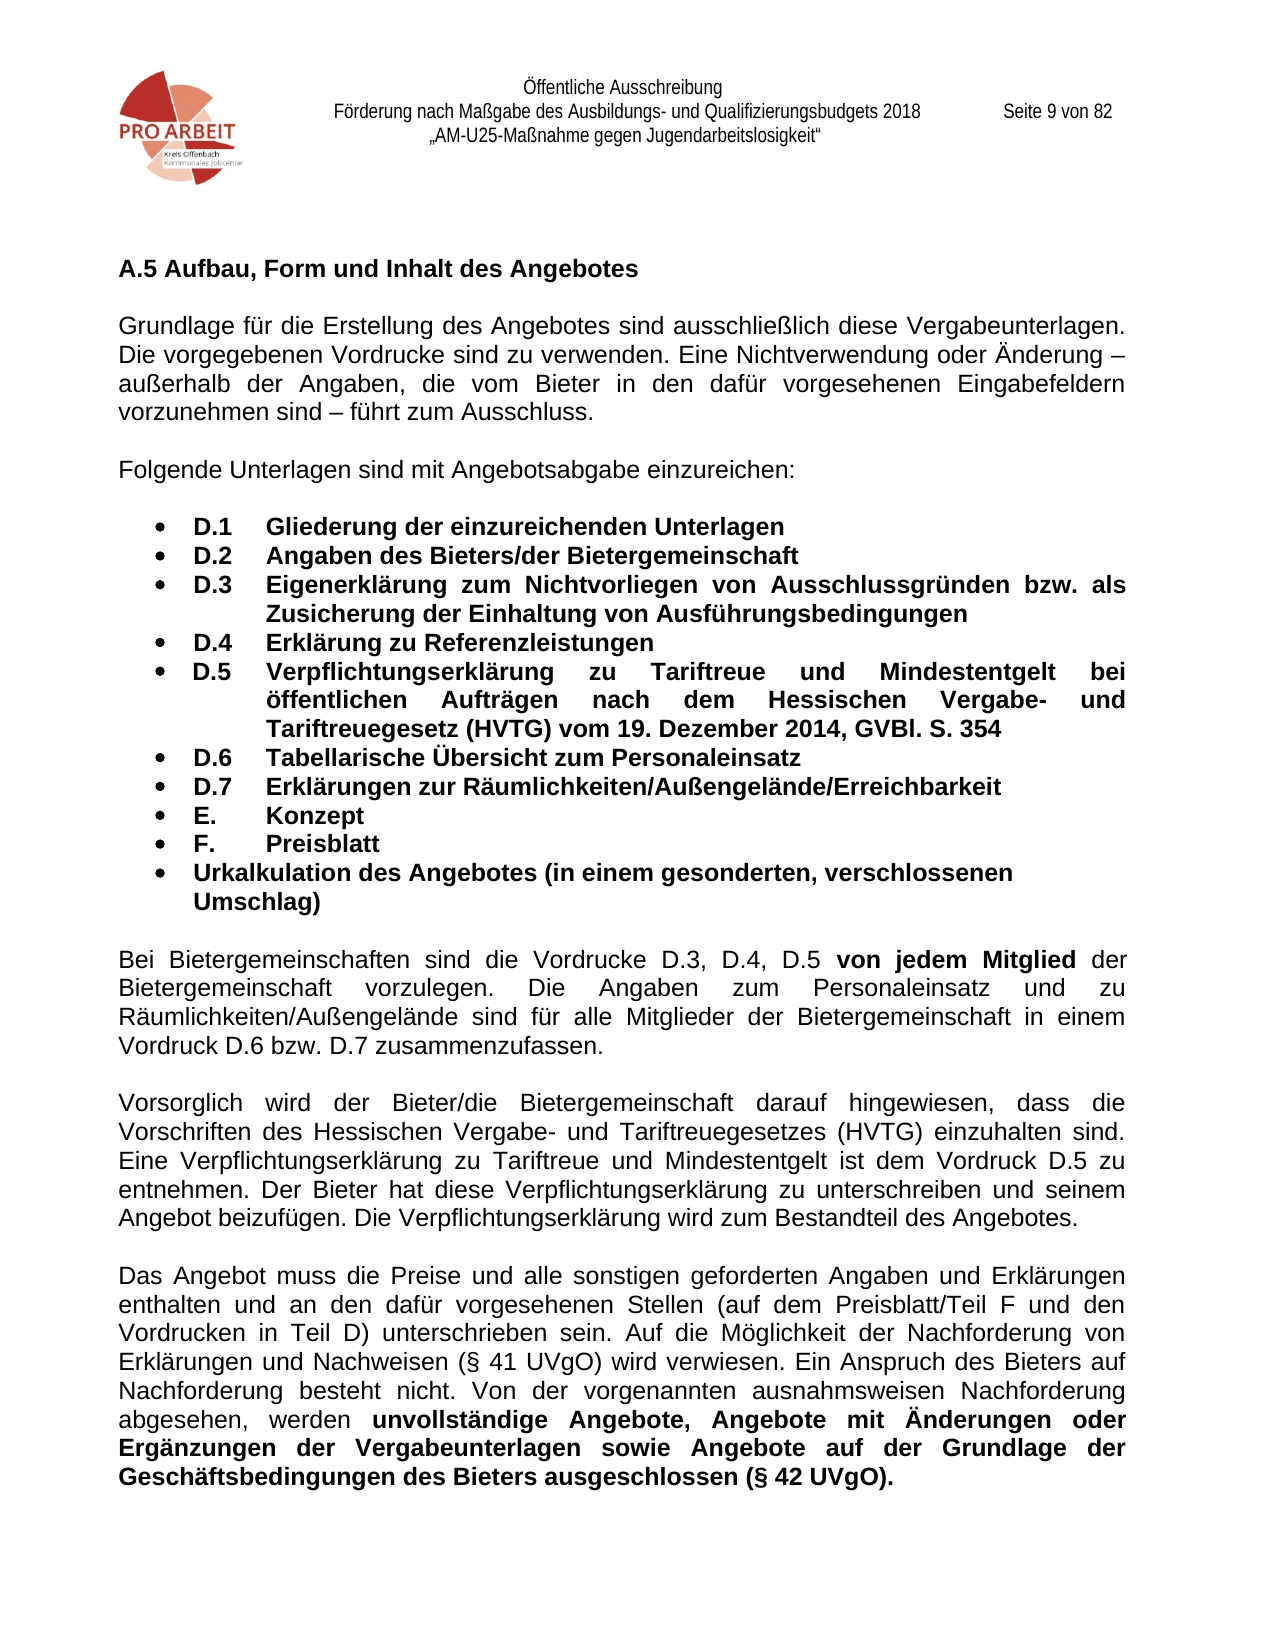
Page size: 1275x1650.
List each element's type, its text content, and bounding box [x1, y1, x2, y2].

text Vorsorglich wird der Bieter/die Bietergemeinschaft darauf hingewiesen, dass die Vorschriften des Hessischen Vergabe- und Tariftreuegesetzes (HVTG) einzuhalten sind. Eine Verpflichtungserklärung zu Tariftreue und Mindestentgelt ist dem Vordruck D.5 zu entnehmen. Der Bieter hat diese Verpflichtungserklärung zu unterschreiben und seinem Angebot beizufügen. Die Verpflichtungserklärung wird zum Bestandteil des Angebotes. [118, 1088, 1127, 1232]
picture [118, 70, 244, 185]
list D.7 Erklärungen zur Räumlichkeiten/Außengelände/Erreichbarkeit [156, 772, 1127, 801]
text Bei Bietergemeinschaften sind die Vordrucke D.3, D.4, D.5 von jedem Mitglied der Bietergemeinschaft vorzulegen. Die Angaben zum Personaleinsatz und zu Räumlichkeiten/Außengelände sind für alle Mitglieder der Bietergemeinschaft in einem Vordruck D.6 bzw. D.7 zusammenzufassen. [118, 945, 1127, 1060]
list D.3 Eigenerklärung zum Nichtvorliegen von Ausschlussgründen bzw. als Zusicherung der Einhaltung von Ausführungsbedingungen [156, 570, 1127, 628]
list Urkalkulation des Angebotes (in einem gesonderten, verschlossenen Umschlag) [156, 858, 1127, 916]
text Folgende Unterlagen sind mit Angebotsabgabe einzureichen: [118, 455, 1127, 484]
list D.2 Angaben des Bieters/der Bietergemeinschaft [156, 541, 1127, 570]
list E. Konzept [156, 801, 1127, 829]
text Das Angebot muss die Preise und alle sonstigen geforderten Angaben und Erklärungen enthalten und an den dafür vorgesehenen Stellen (auf dem Preisblatt/Teil F und den Vordrucken in Teil D) unterschrieben sein. Auf die Möglichkeit der Nachforderung von Erklärungen und Nachweisen (§ 41 UVgO) wird verwiesen. Ein Anspruch des Bieters auf Nachforderung besteht nicht. Von der vorgenannten ausnahmsweisen Nachforderung abgesehen, werden unvollständige Angebote, Angebote mit Änderungen oder Ergänzungen der Vergabeunterlagen sowie Angebote auf der Grundlage der Geschäftsbedingungen des Bieters ausgeschlossen (§ 42 UVgO). [118, 1261, 1127, 1491]
list D.4 Erklärung zu Referenzleistungen [156, 628, 1127, 657]
list D.5 Verpflichtungserklärung zu Tariftreue und Mindestentgelt bei öffentlichen Aufträgen nach dem Hessischen Vergabe- und Tariftreuegesetz (HVTG) vom 19. Dezember 2014, GVBl. S. 354 [156, 657, 1127, 743]
text Grundlage für die Erstellung des Angebotes sind ausschließlich diese Vergabeunterlagen. Die vorgegebenen Vordrucke sind zu verwenden. Eine Nichtverwendung oder Änderung – außerhalb der Angaben, die vom Bieter in den dafür vorgesehenen Eingabefeldern vorzunehmen sind – führt zum Ausschluss. [118, 311, 1127, 426]
subtitle A.5 Aufbau, Form und Inhalt des Angebotes [118, 254, 1127, 282]
list F. Preisblatt [156, 829, 1127, 858]
list D.6 Tabellarische Übersicht zum Personaleinsatz [156, 743, 1127, 772]
list D.1 Gliederung der einzureichenden Unterlagen [156, 512, 1127, 541]
